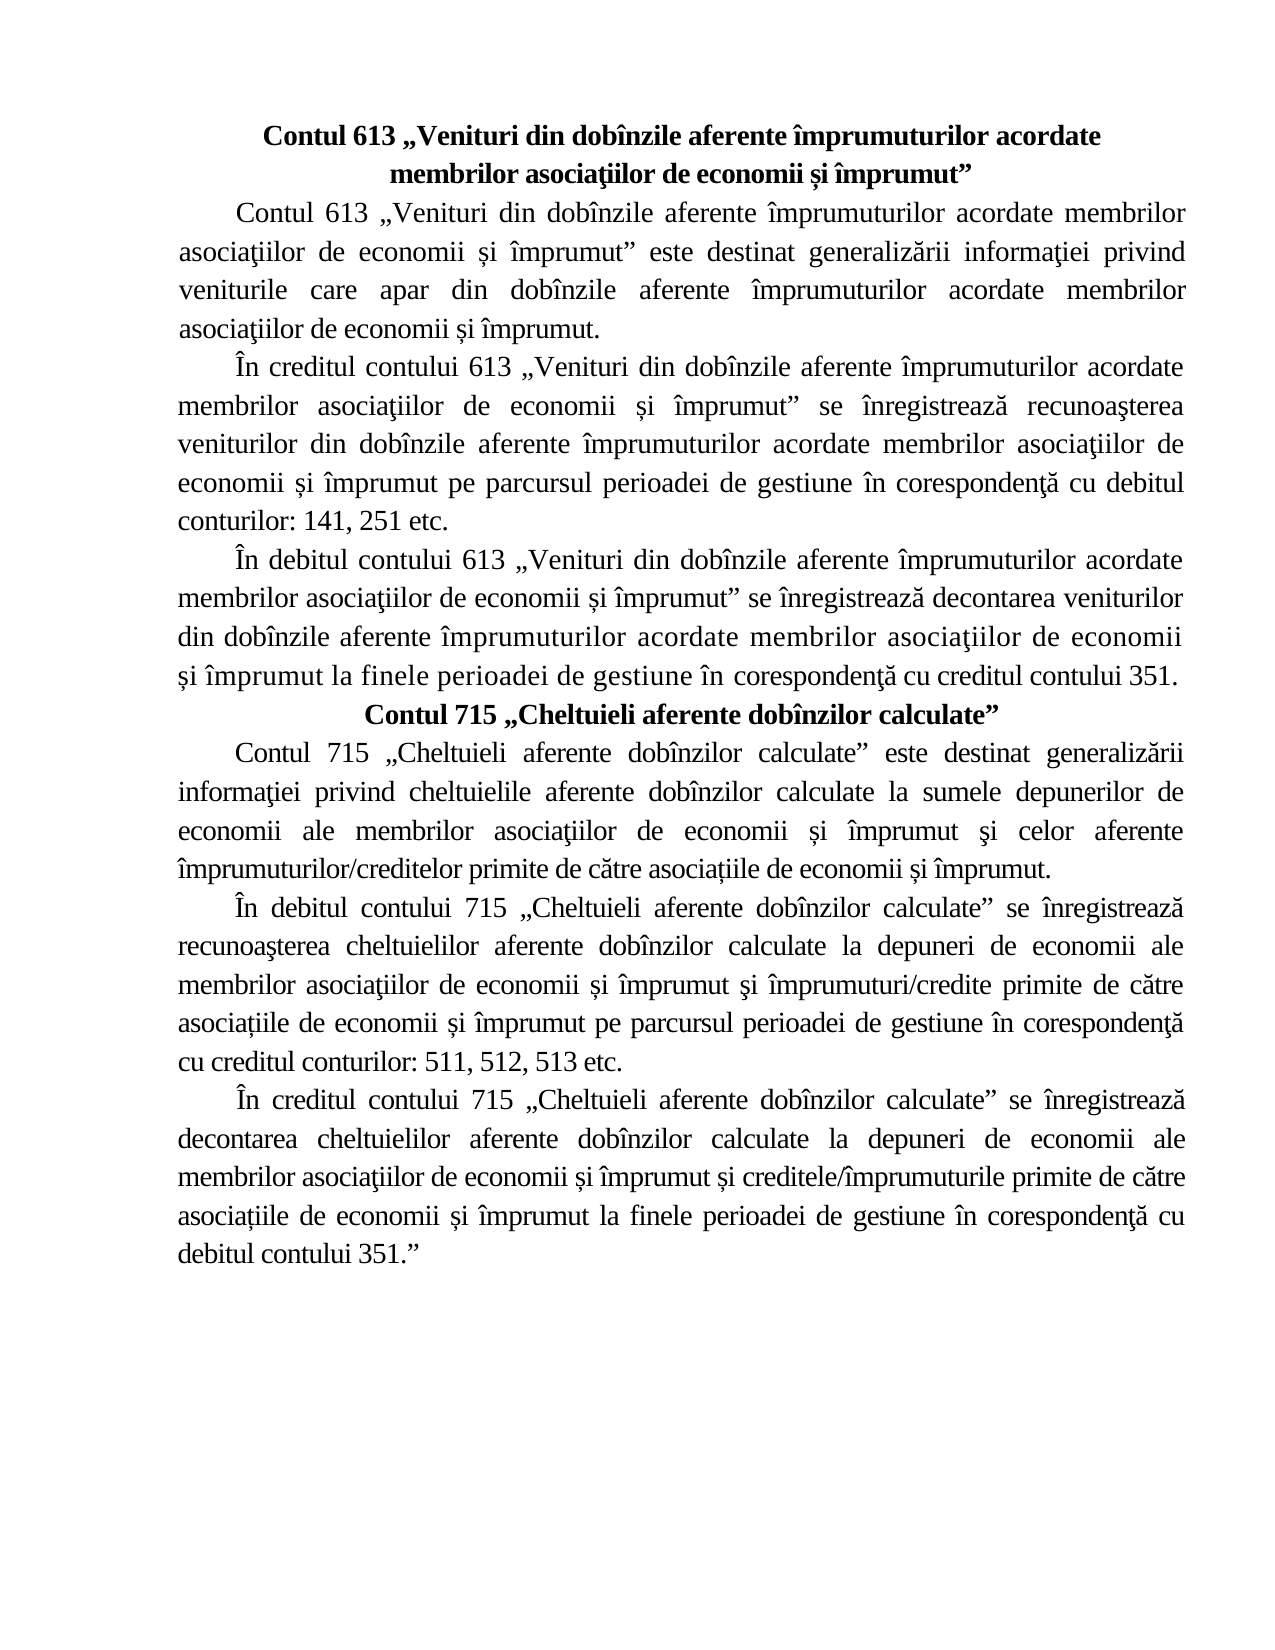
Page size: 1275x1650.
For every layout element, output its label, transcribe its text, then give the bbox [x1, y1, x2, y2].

text În debitul contului 613 „Venituri din dobînzile aferente împrumuturilor acordate membrilor asociaţiilor de economii și împrumut” se înregistrează decontarea veniturilor din dobînzile aferente împrumuturilor acordate membrilor asociaţiilor de economii și împrumut la finele perioadei de gestiune în corespondenţă cu creditul contului 351. [177, 542, 1184, 691]
text Contul 715 „Cheltuieli aferente dobînzilor calculate” [177, 697, 1186, 731]
text Contul 613 „Venituri din dobînzile aferente împrumuturilor acordate [177, 118, 1186, 152]
text În creditul contului 715 „Cheltuieli aferente dobînzilor calculate” se înregistrează decontarea cheltuielilor aferente dobînzilor calculate la depuneri de economii ale membrilor asociaţiilor de economii și împrumut și creditele/împrumuturile primite de către asociațiile de economii și împrumut la finele perioadei de gestiune în corespondenţă cu debitul contului 351.” [177, 1082, 1186, 1270]
text În creditul contului 613 „Venituri din dobînzile aferente împrumuturilor acordate membrilor asociaţiilor de economii și împrumut” se înregistrează recunoaşterea veniturilor din dobînzile aferente împrumuturilor acordate membrilor asociaţiilor de economii și împrumut pe parcursul perioadei de gestiune în corespondenţă cu debitul conturilor: 141, 251 etc. [177, 349, 1184, 537]
text În debitul contului 715 „Cheltuieli aferente dobînzilor calculate” se înregistrează recunoaşterea cheltuielilor aferente dobînzilor calculate la depuneri de economii ale membrilor asociaţiilor de economii și împrumut şi împrumuturi/credite primite de către asociațiile de economii și împrumut pe parcursul perioadei de gestiune în corespondenţă cu creditul conturilor: 511, 512, 513 etc. [178, 890, 1185, 1077]
text Contul 715 „Cheltuieli aferente dobînzilor calculate” este destinat generalizării informaţiei privind cheltuielile aferente dobînzilor calculate la sumele depunerilor de economii ale membrilor asociaţiilor de economii și împrumut şi celor aferente împrumuturilor/creditelor primite de către asociațiile de economii și împrumut. [178, 736, 1185, 885]
text membrilor asociaţiilor de economii și împrumut” [177, 157, 1185, 190]
text Contul 613 „Venituri din dobînzile aferente împrumuturilor acordate membrilor asociaţiilor de economii și împrumut” este destinat generalizării informaţiei privind veniturile care apar din dobînzile aferente împrumuturilor acordate membrilor asociaţiilor de economii și împrumut. [179, 195, 1186, 344]
